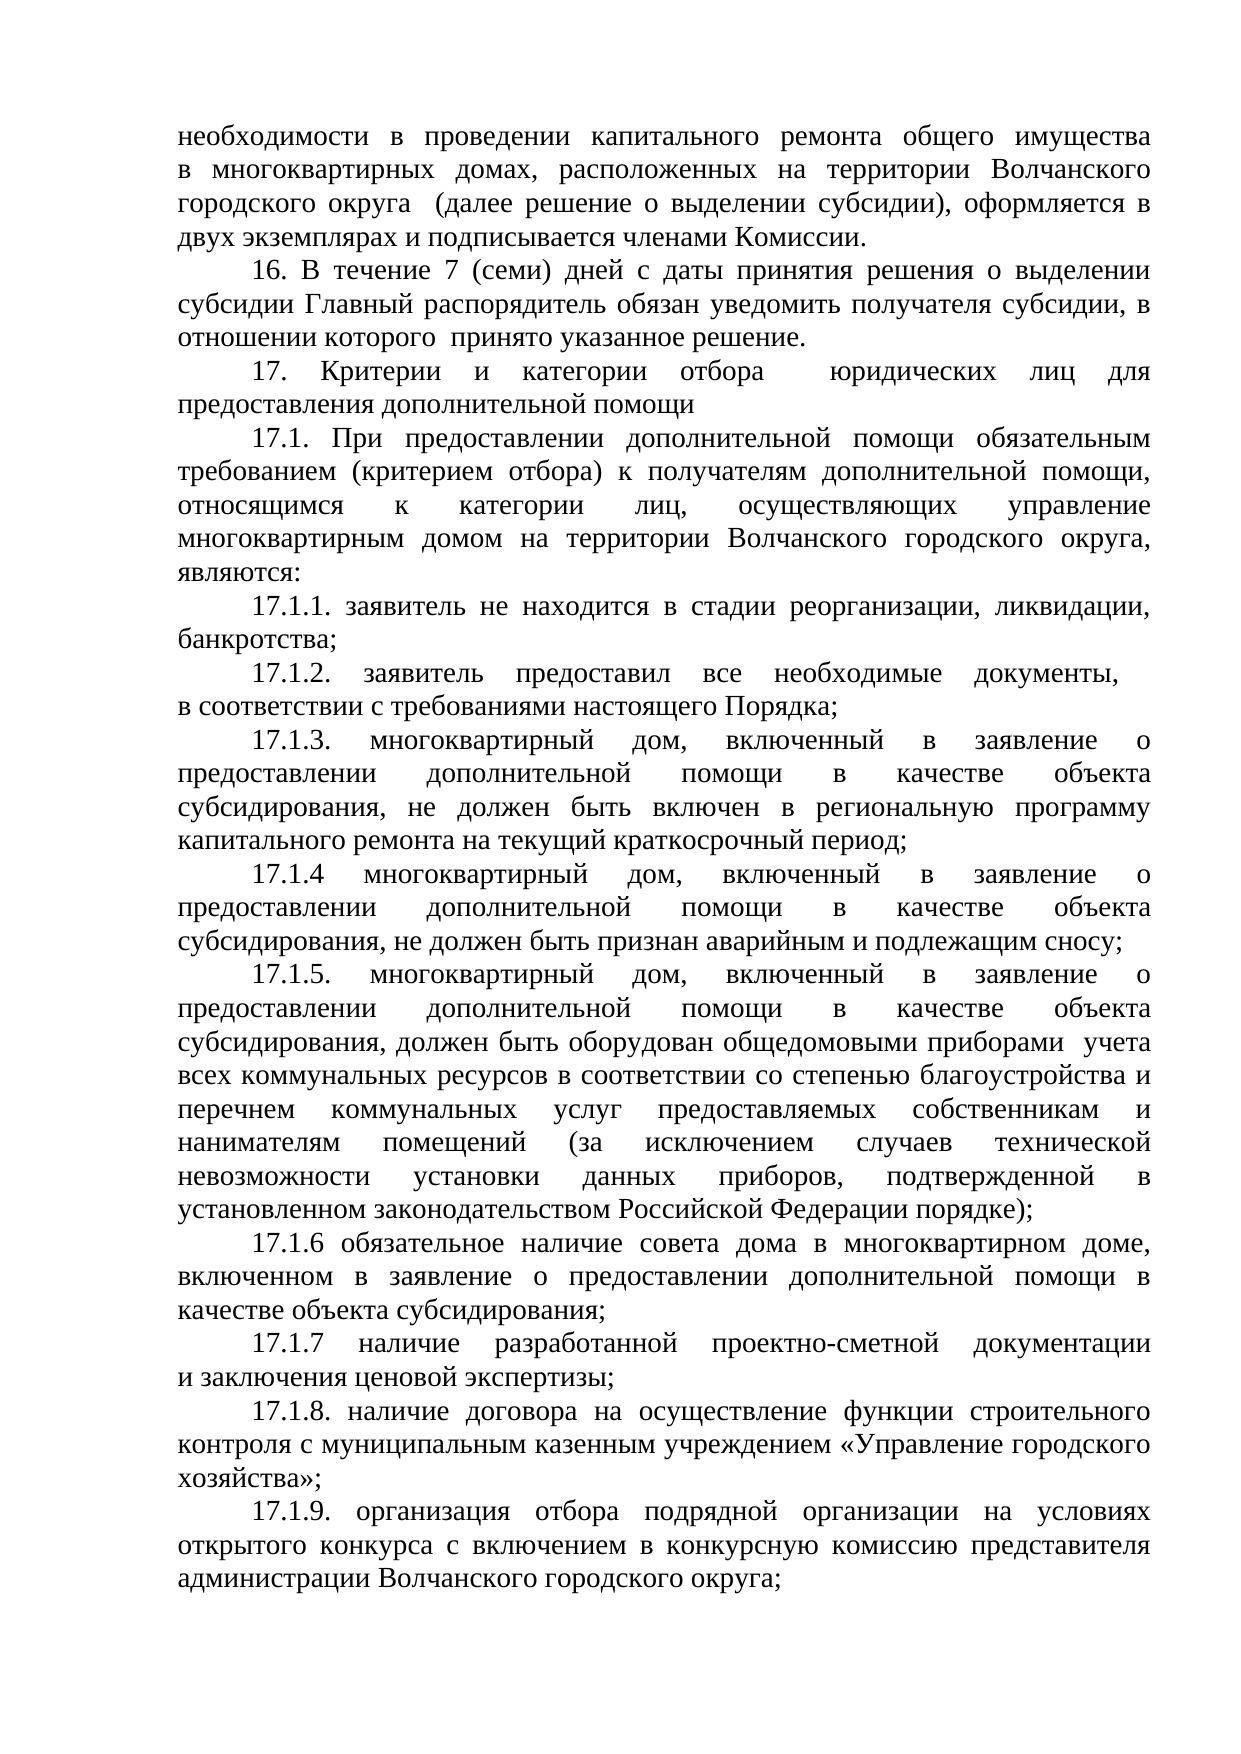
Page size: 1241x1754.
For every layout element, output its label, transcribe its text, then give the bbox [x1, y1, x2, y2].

text 17.1.2. заявитель предоставил все необходимые документы, в соответствии с требованиями настоящего Порядка; [177, 655, 1152, 722]
text 17.1. При предоставлении дополнительной помощи обязательным требованием (критерием отбора) к получателям дополнительной помощи, относящимся к категории лиц, осуществляющих управление многоквартирным домом на территории Волчанского городского округа, являются: [177, 420, 1152, 588]
text 17.1.1. заявитель не находится в стадии реорганизации, ликвидации, банкротства; [177, 588, 1152, 655]
text 17.1.5. многоквартирный дом, включенный в заявление о предоставлении дополнительной помощи в качестве объекта субсидирования, должен быть оборудован общедомовыми приборами учета всех коммунальных ресурсов в соответствии со степенью благоустройства и перечнем коммунальных услуг предоставляемых собственникам и нанимателям помещений (за исключением случаев технической невозможности установки данных приборов, подтвержденной в установленном законодательством Российской Федерации порядке); [177, 957, 1152, 1225]
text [177, 118, 1152, 252]
text 16. В течение 7 (семи) дней с даты принятия решения о выделении субсидии Главный распорядитель обязан уведомить получателя субсидии, в отношении которого принято указанное решение. [177, 252, 1152, 353]
text 17.1.9. организация отбора подрядной организации на условиях открытого конкурса с включением в конкурсную комиссию представителя администрации Волчанского городского округа; [177, 1493, 1152, 1594]
text 17.1.7 наличие разработанной проектно-сметной документации и заключения ценовой экспертизы; [177, 1326, 1152, 1393]
text 17.1.6 обязательное наличие совета дома в многоквартирном доме, включенном в заявление о предоставлении дополнительной помощи в качестве объекта субсидирования; [177, 1225, 1152, 1326]
text 17.1.3. многоквартирный дом, включенный в заявление о предоставлении дополнительной помощи в качестве объекта субсидирования, не должен быть включен в региональную программу капитального ремонта на текущий краткосрочный период; [177, 722, 1152, 856]
text 17.1.4 многоквартирный дом, включенный в заявление о предоставлении дополнительной помощи в качестве объекта субсидирования, не должен быть признан аварийным и подлежащим сносу; [177, 856, 1152, 957]
text 17. Критерии и категории отбора юридических лиц для предоставления дополнительной помощи [177, 353, 1152, 420]
text 17.1.8. наличие договора на осуществление функции строительного контроля с муниципальным казенным учреждением «Управление городского хозяйства»; [177, 1393, 1152, 1493]
